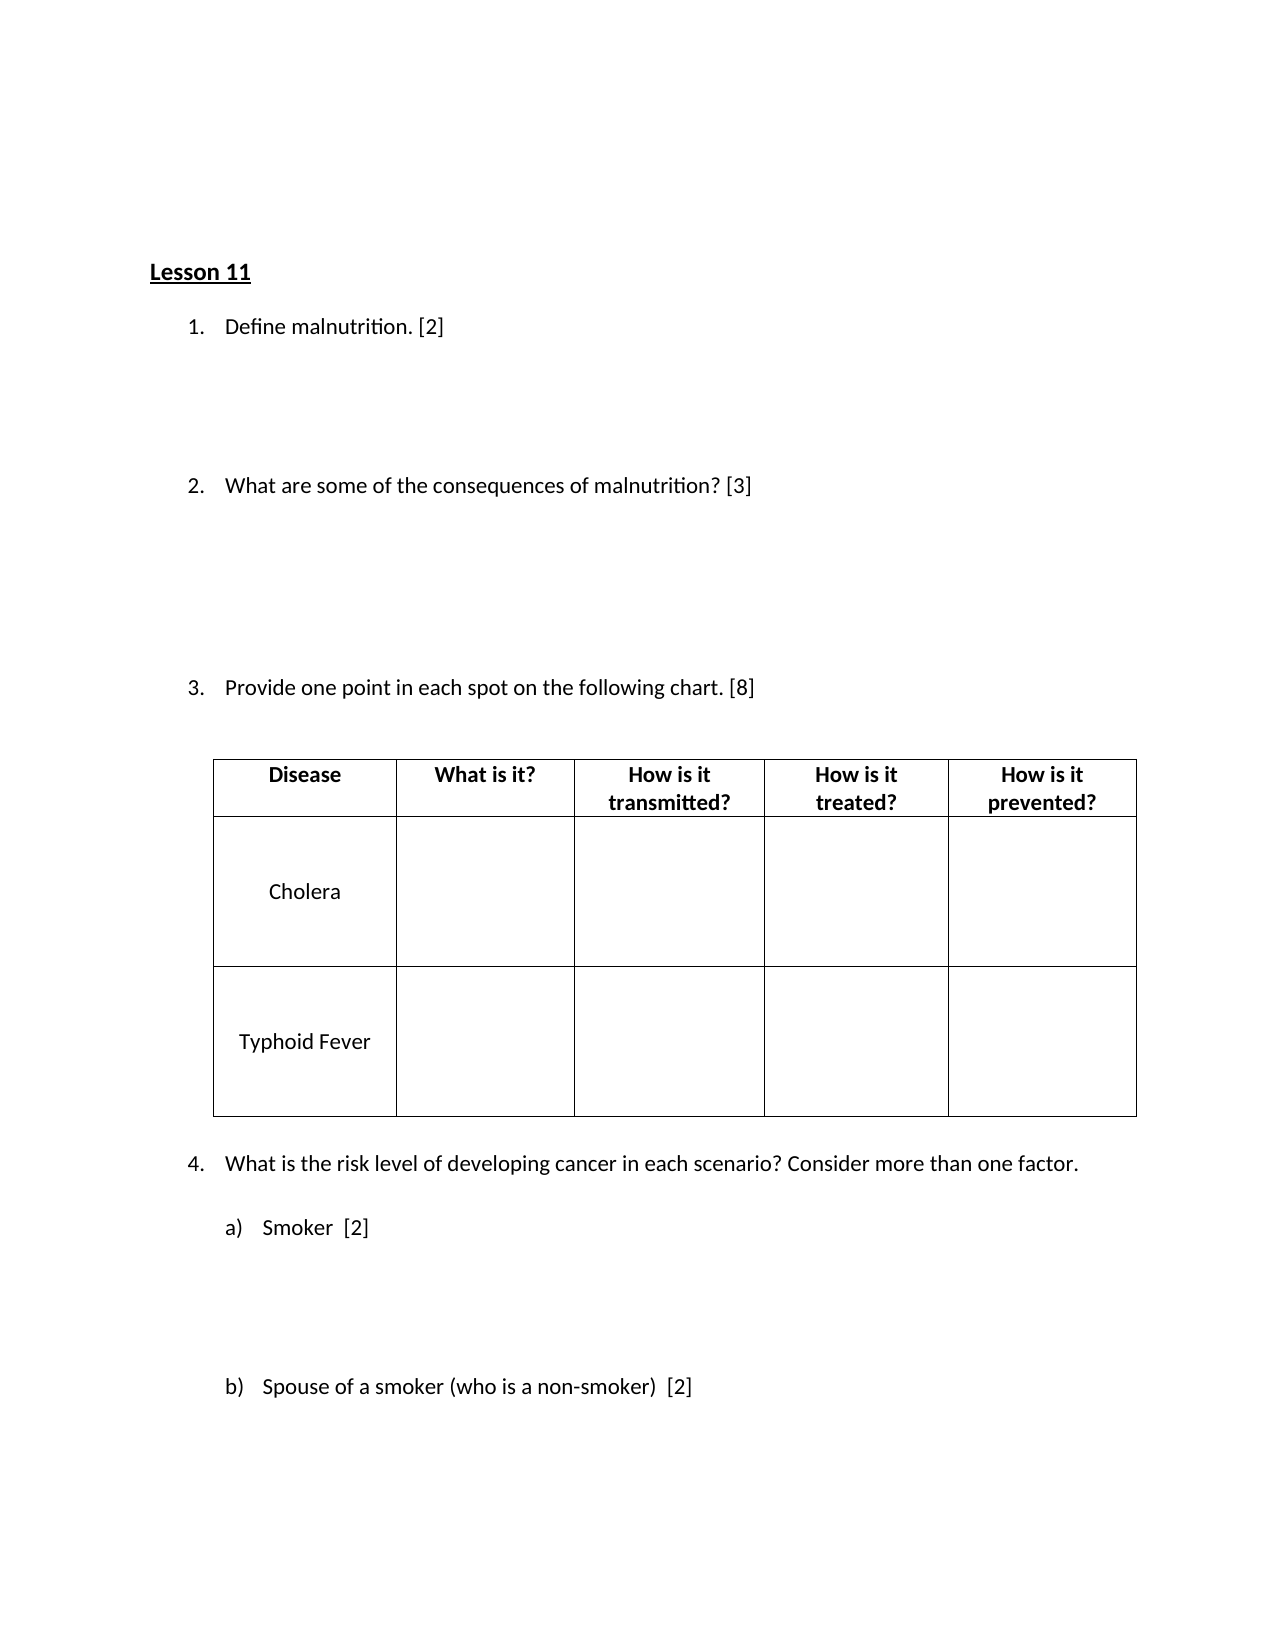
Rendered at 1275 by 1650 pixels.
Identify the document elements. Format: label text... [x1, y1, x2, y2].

list Smoker [2] [225, 1213, 1125, 1241]
table_cell [949, 817, 1136, 966]
table_header Disease [214, 760, 396, 816]
table_cell Cholera [214, 817, 396, 966]
table_cell [949, 967, 1136, 1116]
table_header What is it? [397, 760, 574, 816]
table_header How is it prevented? [949, 760, 1136, 816]
table_header How is it transmitted? [575, 760, 764, 816]
list Define malnutrition. [2] [187, 312, 1125, 340]
table_cell [765, 817, 948, 966]
table_cell [397, 967, 574, 1116]
table_header How is it treated? [765, 760, 948, 816]
list Spouse of a smoker (who is a non-smoker) [2] [225, 1372, 1125, 1401]
table_cell [765, 967, 948, 1116]
table_cell [575, 817, 764, 966]
list Provide one point in each spot on the following chart. [8] [187, 673, 1125, 702]
list What are some of the consequences of malnutrition? [3] [187, 471, 1125, 499]
table_cell [397, 817, 574, 966]
table_cell [575, 967, 764, 1116]
table_cell Typhoid Fever [214, 967, 396, 1116]
list What is the risk level of developing cancer in each scenario? Consider more than one factor. [187, 1149, 1125, 1177]
text Lesson 11 [150, 256, 1125, 287]
